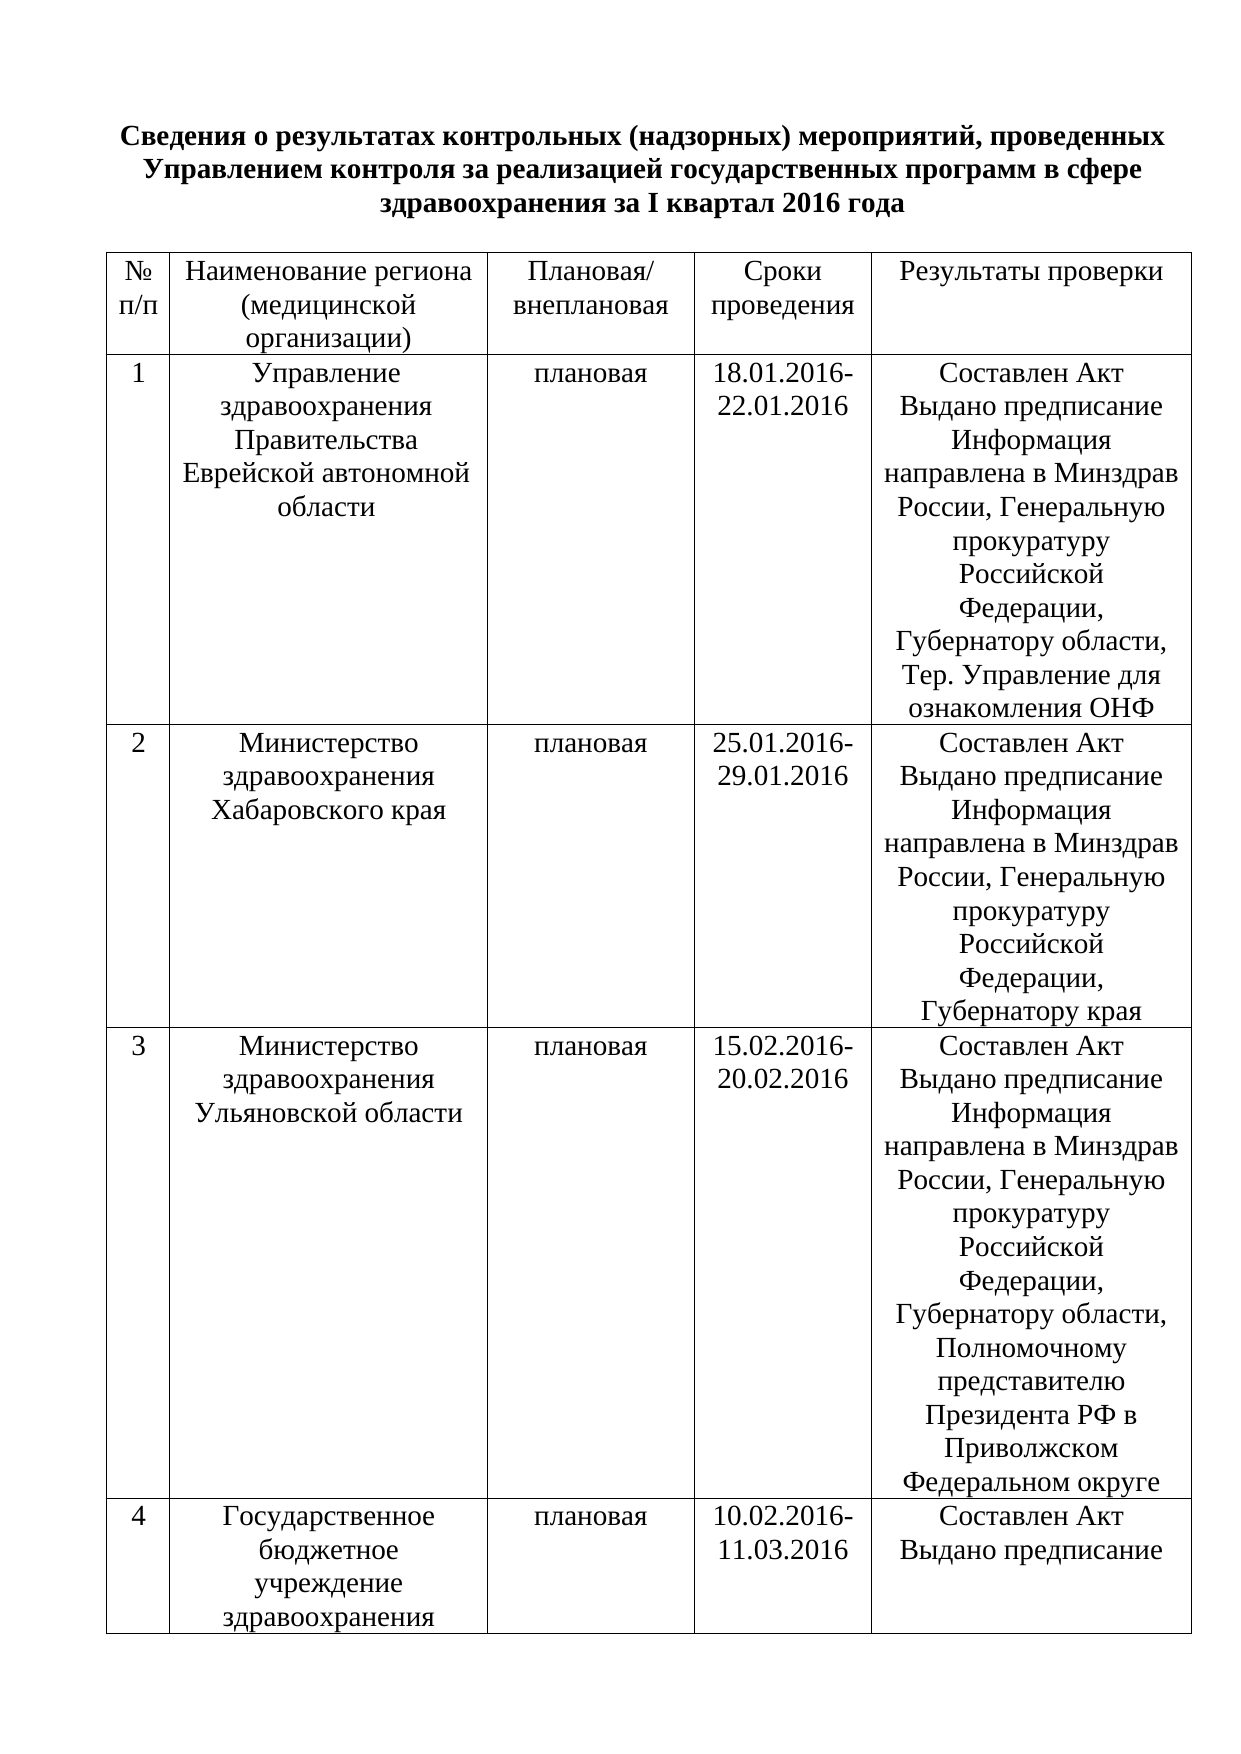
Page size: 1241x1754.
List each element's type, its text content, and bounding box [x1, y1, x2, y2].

table_cell 2 [107, 725, 169, 1027]
table_cell 25.01.2016- 29.01.2016 [695, 725, 871, 1027]
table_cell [695, 1499, 871, 1633]
table_header Плановая/ внеплановая [488, 253, 694, 354]
table_header № п/п [107, 253, 169, 354]
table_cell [872, 1499, 1191, 1633]
table_cell плановая [488, 725, 694, 1027]
table_cell Министерство здравоохранения Хабаровского края [170, 725, 487, 1027]
table_cell плановая [488, 1499, 694, 1633]
table_cell Управление здравоохранения Правительства Еврейской автономной области [170, 355, 487, 724]
text Сведения о результатах контрольных (надзорных) мероприятий, проведенных Управлением контроля за реализацией государственных программ в сфере здравоохранения за I квартал 2016 года [118, 118, 1167, 219]
table_cell 15.02.2016- 20.02.2016 [695, 1028, 871, 1497]
table_cell Составлен Акт Выдано предписание Информация направлена в Минздрав России, Генеральную прокуратуру Российской Федерации, Губернатору области, Полномочному представителю Президента РФ в Приволжском Федеральном округе [872, 1028, 1191, 1497]
table_header Сроки проведения [695, 253, 871, 354]
table_header Результаты проверки [872, 253, 1191, 354]
table_cell плановая [488, 1028, 694, 1497]
table_cell 3 [107, 1028, 169, 1497]
table_cell Составлен Акт Выдано предписание Информация направлена в Минздрав России, Генеральную прокуратуру Российской Федерации, Губернатору края [872, 725, 1191, 1027]
table_cell 1 [107, 355, 169, 724]
table_cell Составлен Акт Выдано предписание Информация направлена в Минздрав России, Генеральную прокуратуру Российской Федерации, Губернатору области, Тер. Управление для ознакомления ОНФ [872, 355, 1191, 724]
table_cell Министерство здравоохранения Ульяновской области [170, 1028, 487, 1497]
table_cell плановая [488, 355, 694, 724]
table_header Наименование региона (медицинской организации) [170, 253, 487, 354]
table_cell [170, 1499, 487, 1633]
table_cell 4 [107, 1499, 169, 1633]
table_cell 18.01.2016- 22.01.2016 [695, 355, 871, 724]
